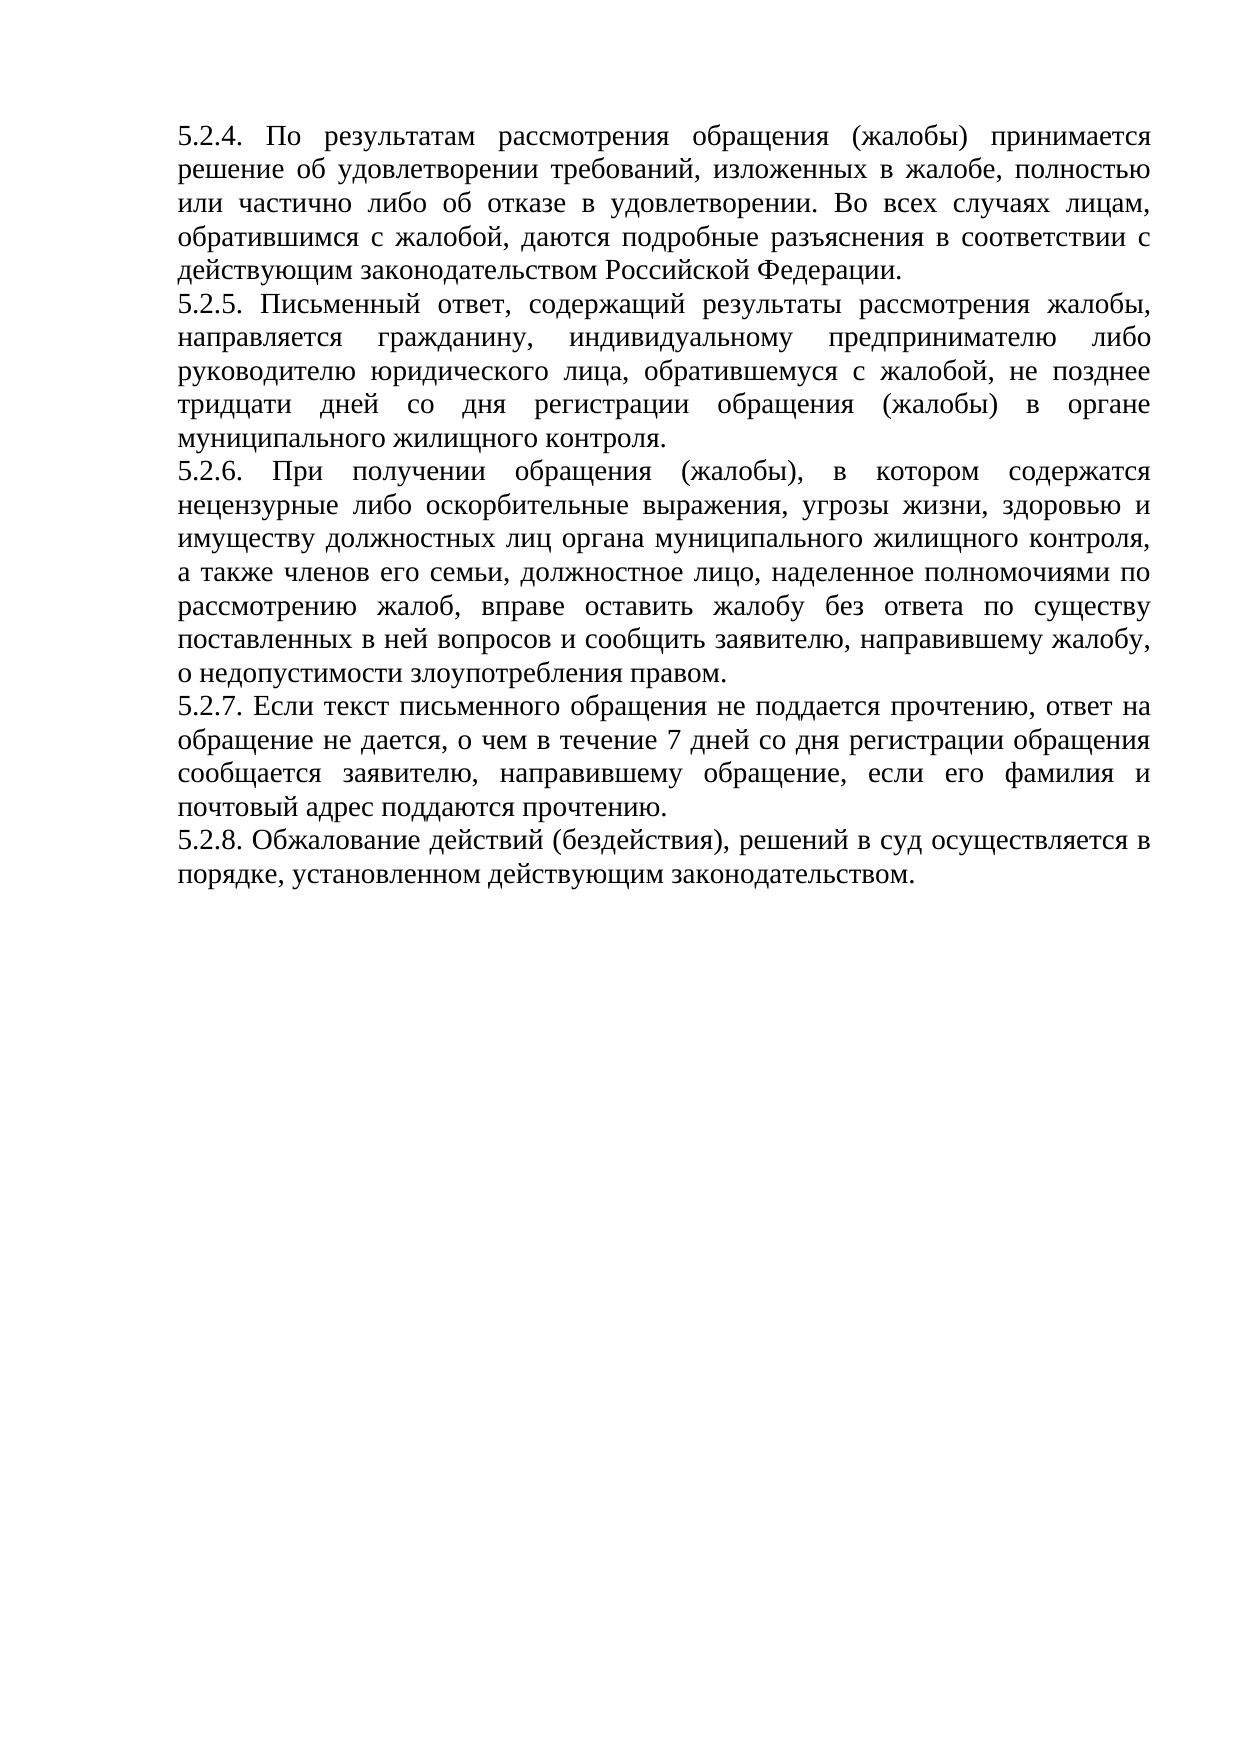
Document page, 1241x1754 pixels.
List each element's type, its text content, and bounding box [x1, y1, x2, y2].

text 5.2.6. При получении обращения (жалобы), в котором содержатся нецензурные либо оскорбительные выражения, угрозы жизни, здоровью и имуществу должностных лиц органа муниципального жилищного контроля, а также членов его семьи, должностное лицо, наделенное полномочиями по рассмотрению жалоб, вправе оставить жалобу без ответа по существу поставленных в ней вопросов и сообщить заявителю, направившему жалобу, о недопустимости злоупотребления правом. [177, 453, 1152, 688]
text 5.2.7. Если текст письменного обращения не поддается прочтению, ответ на обращение не дается, о чем в течение 7 дней со дня регистрации обращения сообщается заявителю, направившему обращение, если его фамилия и почтовый адрес поддаются прочтению. [177, 688, 1152, 822]
text 5.2.4. По результатам рассмотрения обращения (жалобы) принимается решение об удовлетворении требований, изложенных в жалобе, полностью или частично либо об отказе в удовлетворении. Во всех случаях лицам, обратившимся с жалобой, даются подробные разъяснения в соответствии с действующим законодательством Российской Федерации. [177, 118, 1152, 286]
text 5.2.8. Обжалование действий (бездействия), решений в суд осуществляется в порядке, установленном действующим законодательством. [177, 822, 1152, 889]
text 5.2.5. Письменный ответ, содержащий результаты рассмотрения жалобы, направляется гражданину, индивидуальному предпринимателю либо руководителю юридического лица, обратившемуся с жалобой, не позднее тридцати дней со дня регистрации обращения (жалобы) в органе муниципального жилищного контроля. [177, 286, 1152, 453]
